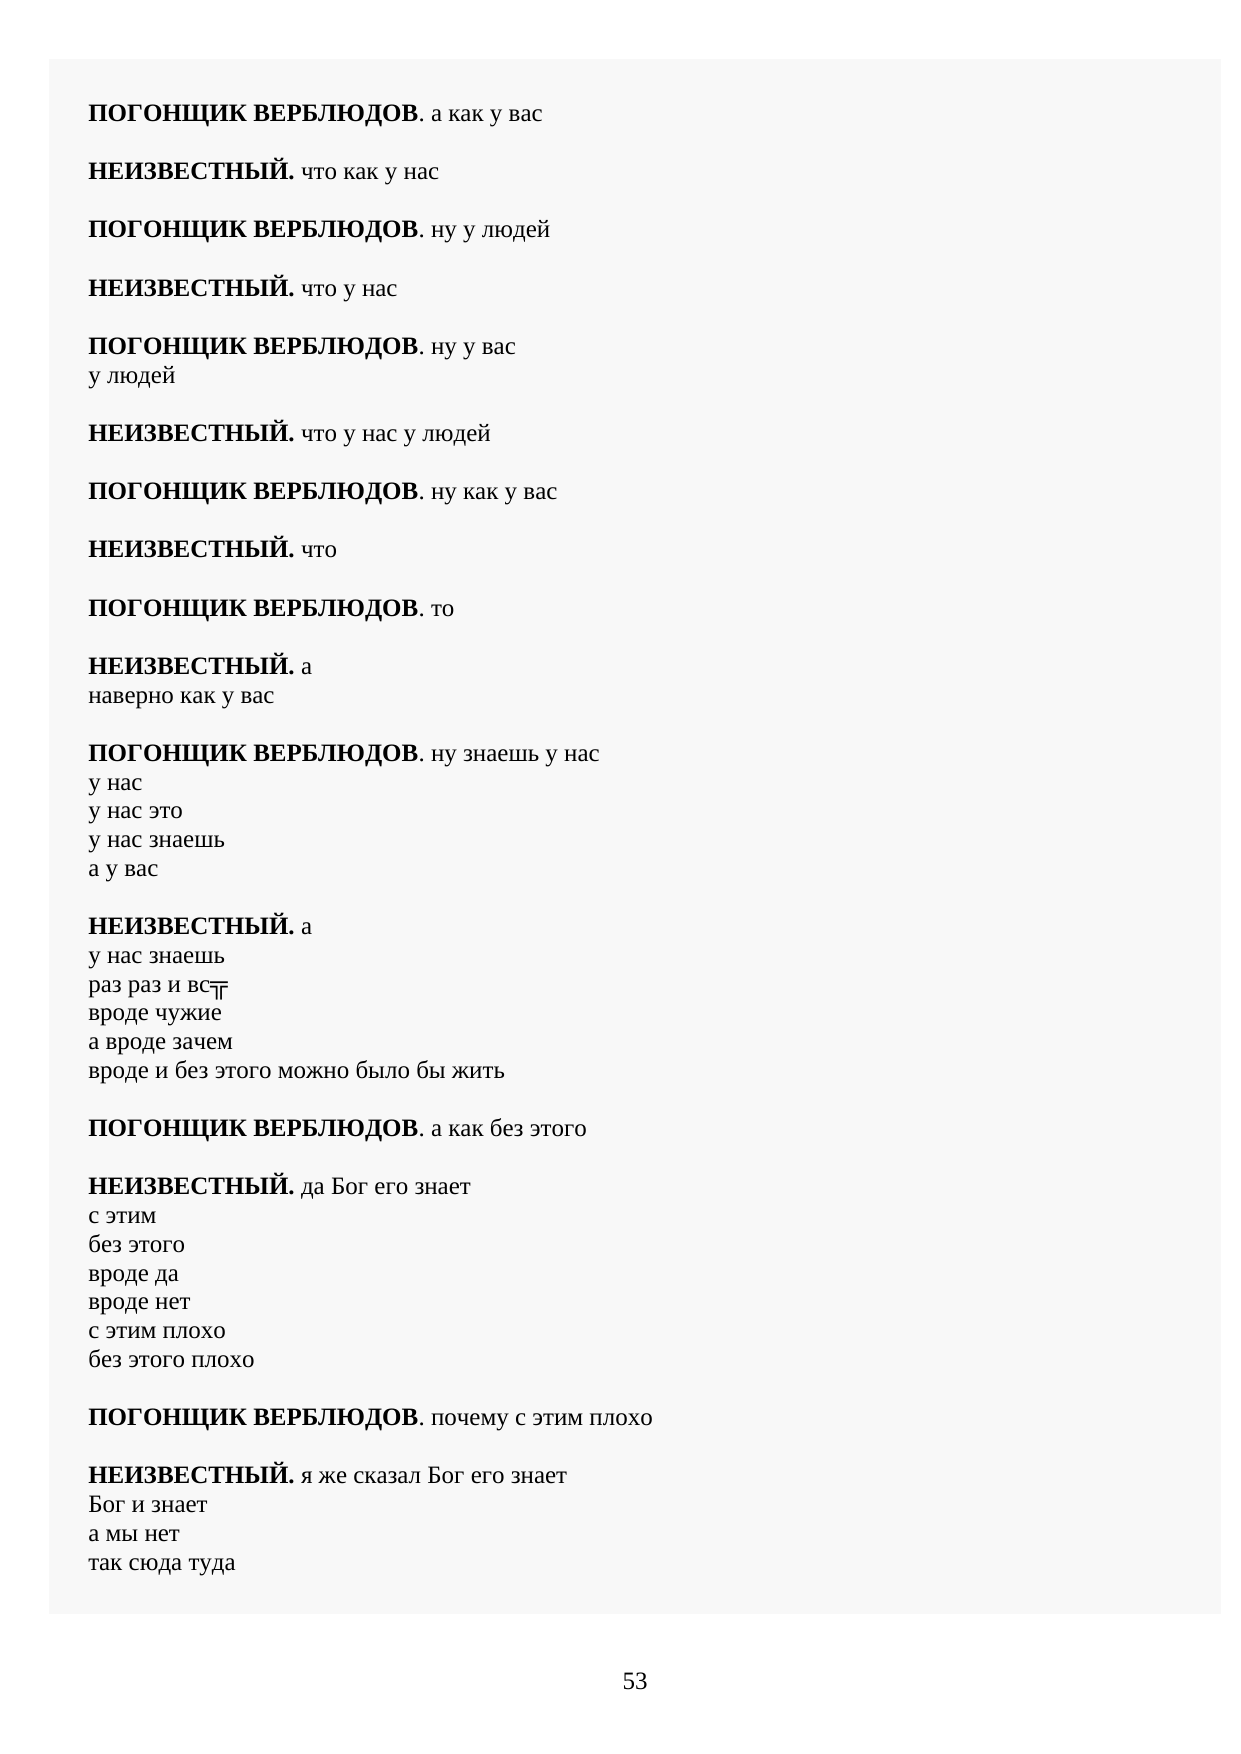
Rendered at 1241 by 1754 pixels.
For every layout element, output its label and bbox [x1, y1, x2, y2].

table_header [49, 59, 1221, 1614]
